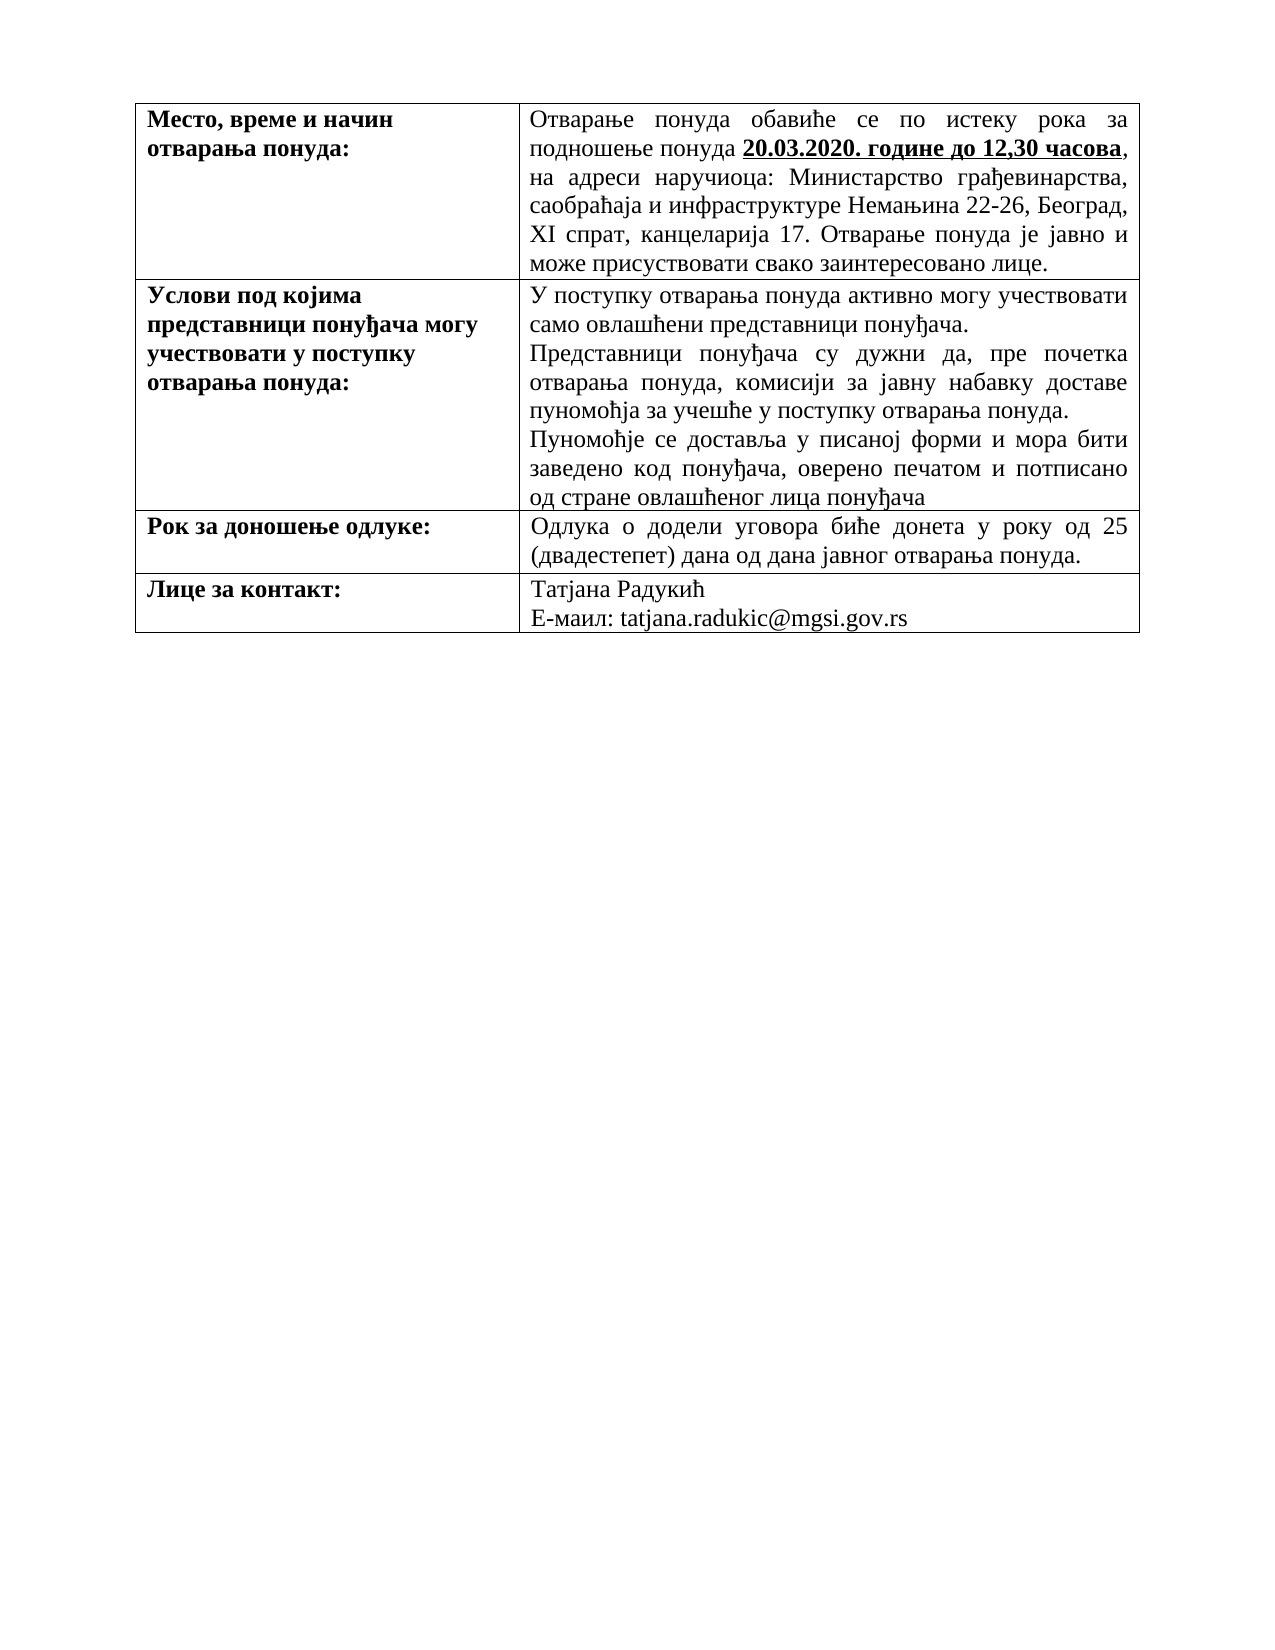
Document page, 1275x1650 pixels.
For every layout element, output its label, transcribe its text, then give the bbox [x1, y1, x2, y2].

table_cell Татјана Радукић Е-маил: tatjana.radukic@mgsi.gov.rs [520, 574, 1139, 632]
table_cell Одлука о додели уговора биће донета у року од 25 (двадестепет) дана од дана јавног отварања понуда. [520, 511, 1139, 573]
table_cell Отварање понуда обавиће се по истеку рока за подношење понуда 20.03.2020. године до 12,30 часова, на адреси наручиоца: Министарство грађевинарства, саобраћаја и инфраструктуре Немањина 22-26, Београд, ХI спрат, канцеларија 17. Отварање понуда је јавно и може присуствовати свако заинтересовано лице. [520, 104, 1139, 279]
table_cell Место, време и начин отварања понуда: [136, 104, 519, 279]
table_cell Лице за контакт: [136, 574, 519, 632]
table_cell Услови под којима представници понуђача могу учествовати у поступку отварања понуда: [136, 280, 519, 510]
table_cell У поступку отварања понуда активно могу учествовати само овлашћени представници понуђача. Представници понуђача су дужни да, пре почетка отварања понуда, комисији за јавну набавку доставе пуномоћја за учешће у поступку отварања понуда. Пуномоћје се доставља у писаној форми и мора бити заведено код понуђача, оверено печатом и потписано од стране овлашћеног лица понуђача [520, 280, 1139, 510]
table_cell Рок за доношење одлуке: [136, 511, 519, 573]
